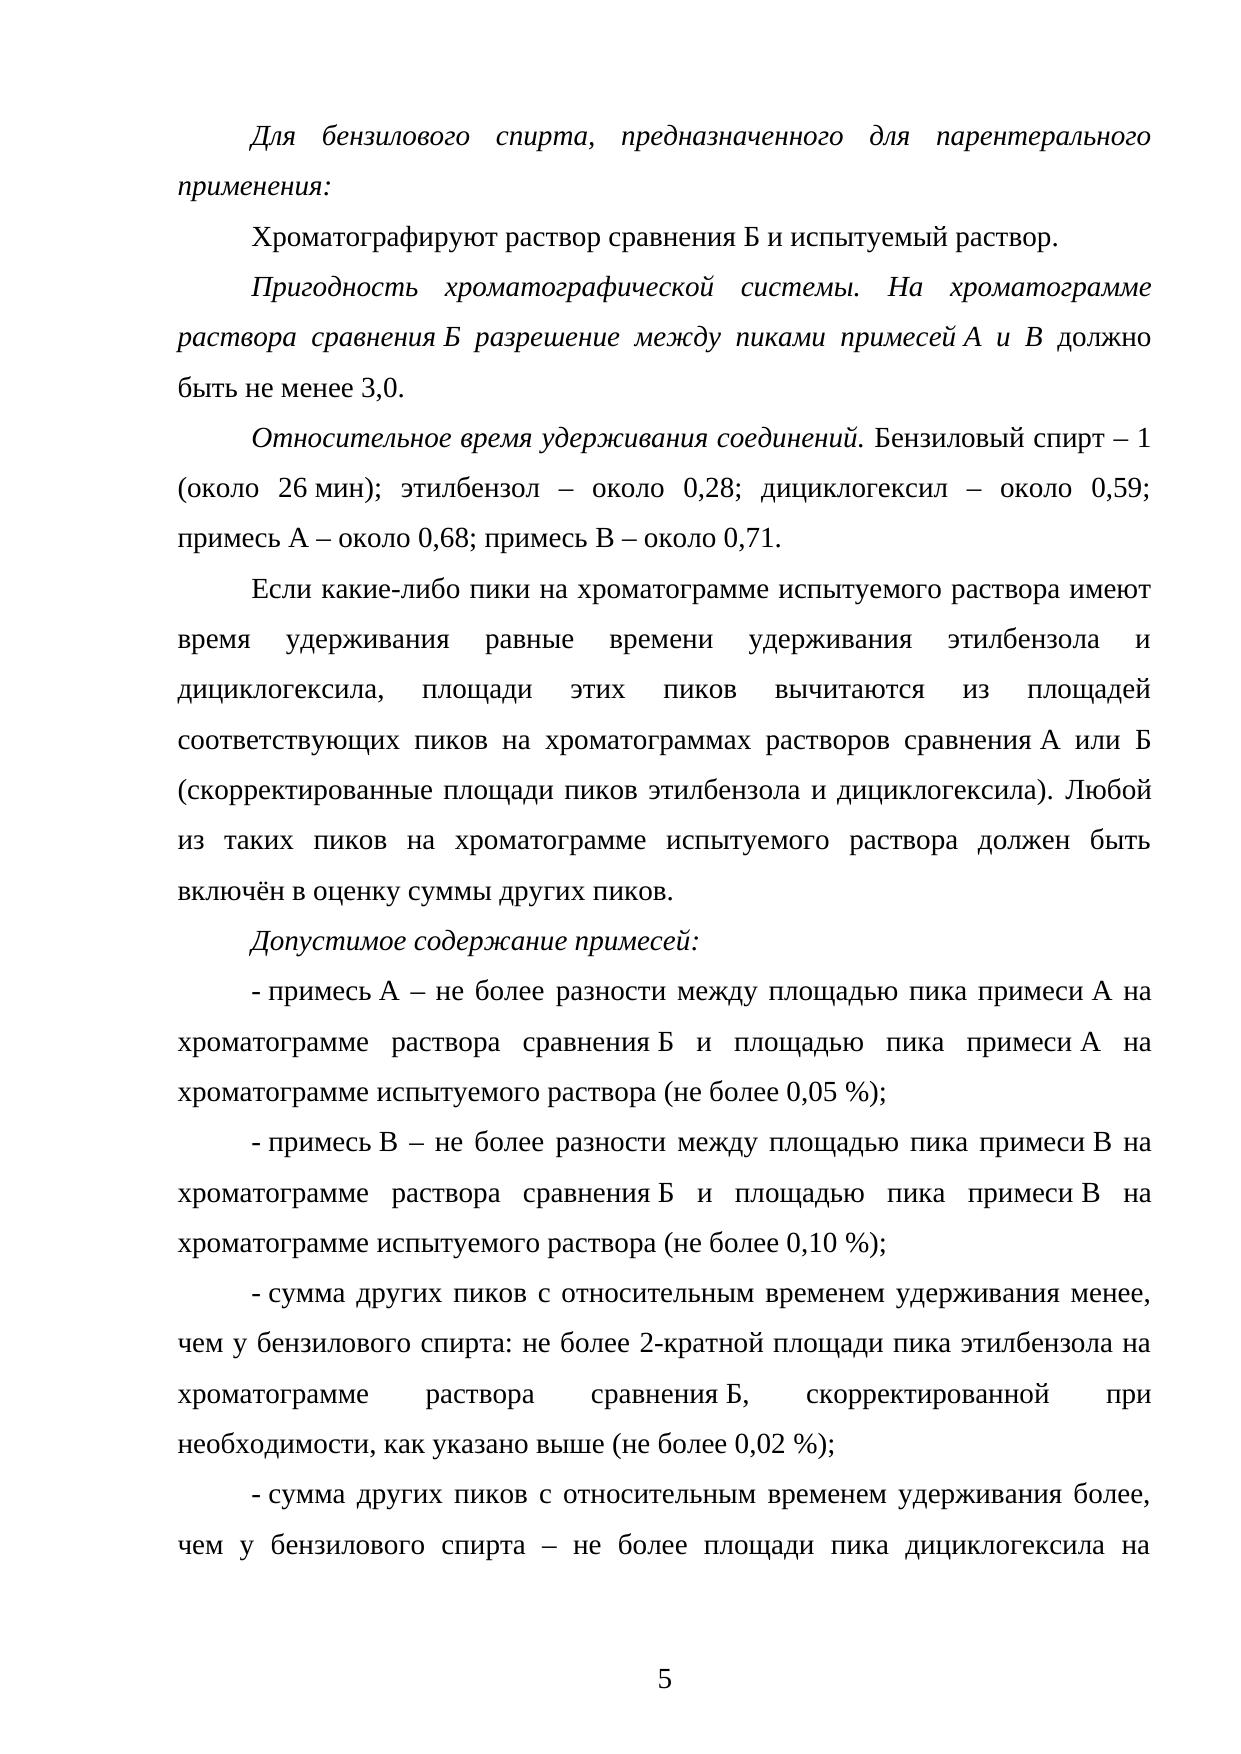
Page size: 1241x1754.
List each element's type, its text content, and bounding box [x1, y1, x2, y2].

text - примесь А – не более разности между площадью пика примеси А на хроматограмме раствора сравнения Б и площадью пика примеси А на хроматограмме испытуемого раствора (не более 0,05 %); [177, 973, 1152, 1108]
text Относительное время удерживания соединений. Бензиловый спирт – 1 (около 26 мин); этилбензол – около 0,28; дициклогексил – около 0,59; примесь А – около 0,68; примесь В – около 0,71. [177, 420, 1152, 554]
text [177, 1477, 1152, 1560]
text Для бензилового спирта, предназначенного для парентерального применения: [177, 118, 1152, 202]
text Хроматографируют раствор сравнения Б и испытуемый раствор. [177, 219, 1152, 252]
text Допустимое содержание примесей: [177, 923, 1152, 957]
text - примесь В – не более разности между площадью пика примеси В на хроматограмме раствора сравнения Б и площадью пика примеси В на хроматограмме испытуемого раствора (не более 0,10 %); [177, 1124, 1152, 1258]
text - сумма других пиков с относительным временем удерживания менее, чем у бензилового спирта: не более 2-кратной площади пика этилбензола на хроматограмме раствора сравнения Б, скорректированной при необходимости, как указано выше (не более 0,02 %); [177, 1275, 1152, 1460]
text Если какие-либо пики на хроматограмме испытуемого раствора имеют время удерживания равные времени удерживания этилбензола и дициклогексила, площади этих пиков вычитаются из площадей соответствующих пиков на хроматограммах растворов сравнения А или Б (скорректированные площади пиков этилбензола и дициклогексила). Любой из таких пиков на хроматограмме испытуемого раствора должен быть включён в оценку суммы других пиков. [177, 571, 1152, 906]
text Пригодность хроматографической системы. На хроматограмме раствора сравнения Б разрешение между пиками примесей А и В должно быть не менее 3,0. [177, 269, 1152, 403]
